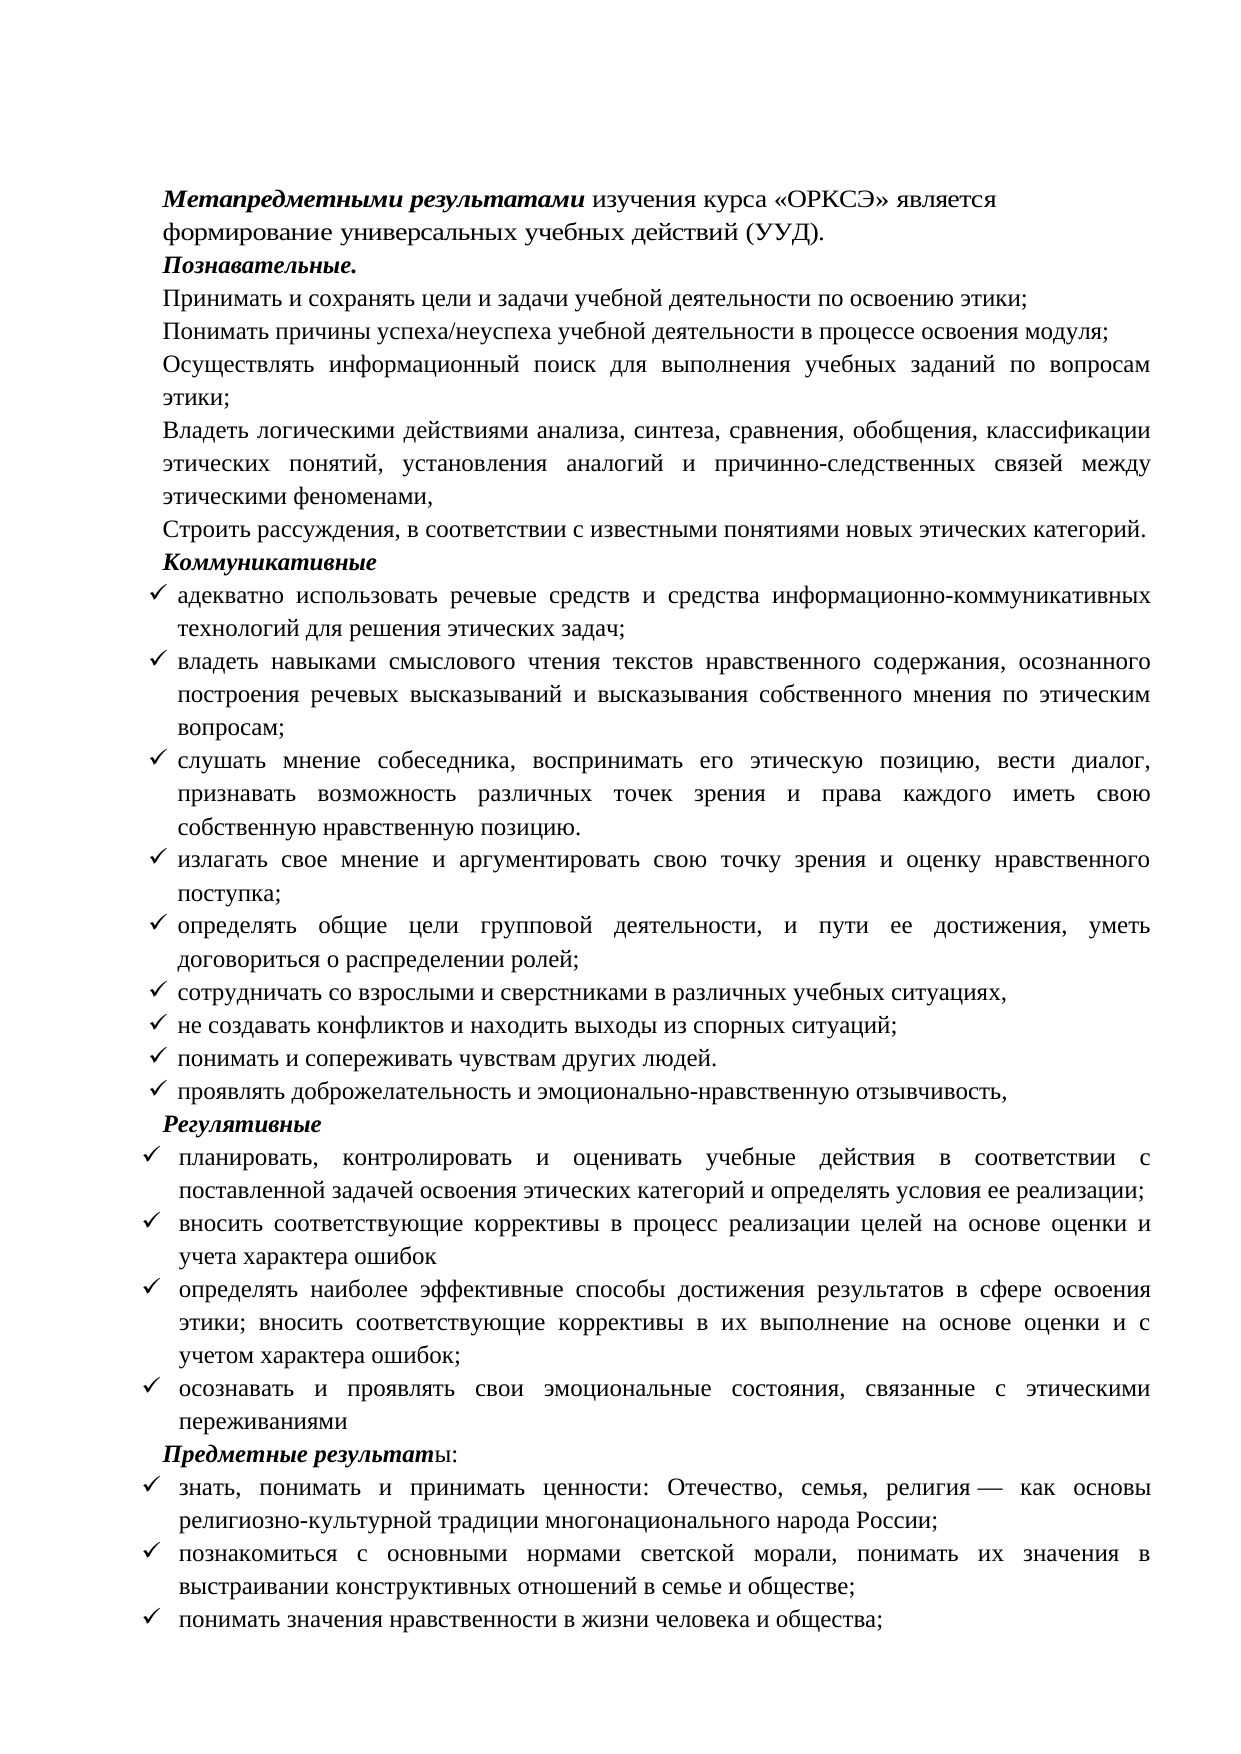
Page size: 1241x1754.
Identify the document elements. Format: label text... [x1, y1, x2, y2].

list проявлять доброжелательность и эмоционально-нравственную отзывчивость, [148, 1076, 1152, 1104]
text Владеть логическими действиями анализа, синтеза, сравнения, обобщения, классификации этических понятий, установления аналогий и причинно-следственных связей между этическими феноменами, [162, 415, 1152, 510]
list знать, понимать и принимать ценности: Отечество, семья, религия — как основы религиозно-культурной традиции многонационального народа России; [141, 1472, 1152, 1534]
text Познавательные. [103, 250, 1152, 279]
list владеть навыками смыслового чтения текстов нравственного содержания, осознанного построения речевых высказываний и высказывания собственного мнения по этическим вопросам; [148, 646, 1152, 741]
text Регулятивные [103, 1109, 1152, 1137]
list понимать значения нравственности в жизни человека и общества; [141, 1604, 1152, 1633]
list излагать свое мнение и аргументировать свою точку зрения и оценку нравственного поступка; [148, 844, 1152, 906]
text Предметные результаты: [103, 1439, 1152, 1468]
text Метапредметными результатами изучения курса «ОРКСЭ» является формирование универсальных учебных действий (УУД). [162, 184, 1152, 246]
list планировать, контролировать и оценивать учебные действия в соответствии с поставленной задачей освоения этических категорий и определять условия ее реализации; [141, 1142, 1152, 1203]
list сотрудничать со взрослыми и сверстниками в различных учебных ситуациях, [148, 977, 1152, 1005]
list осознавать и проявлять свои эмоциональные состояния, связанные с этическими переживаниями [141, 1373, 1152, 1435]
list познакомиться с основными нормами светской морали, понимать их значения в выстраивании конструктивных отношений в семье и обществе; [141, 1538, 1152, 1600]
text Принимать и сохранять цели и задачи учебной деятельности по освоению этики; [162, 283, 1152, 312]
list вносить соответствующие коррективы в процесс реализации целей на основе оценки и учета характера ошибок [141, 1208, 1152, 1269]
text Понимать причины успеха/неуспеха учебной деятельности в процессе освоения модуля; [162, 316, 1152, 345]
list слушать мнение собеседника, воспринимать его этическую позицию, вести диалог, признавать возможность различных точек зрения и права каждого иметь свою собственную нравственную позицию. [148, 746, 1152, 840]
list определять наиболее эффективные способы достижения результатов в сфере освоения этики; вносить соответствующие коррективы в их выполнение на основе оценки и с учетом характера ошибок; [141, 1274, 1152, 1369]
list адекватно использовать речевые средств и средства информационно-коммуникативных технологий для решения этических задач; [148, 580, 1152, 642]
list определять общие цели групповой деятельности, и пути ее достижения, уметь договориться о распределении ролей; [148, 911, 1152, 972]
list понимать и сопереживать чувствам других людей. [148, 1043, 1152, 1071]
text Коммуникативные [103, 547, 1152, 576]
text Строить рассуждения, в соответствии с известными понятиями новых этических категорий. [162, 514, 1152, 543]
text Осуществлять информационный поиск для выполнения учебных заданий по вопросам этики; [162, 349, 1152, 411]
list не создавать конфликтов и находить выходы из спорных ситуаций; [148, 1010, 1152, 1038]
